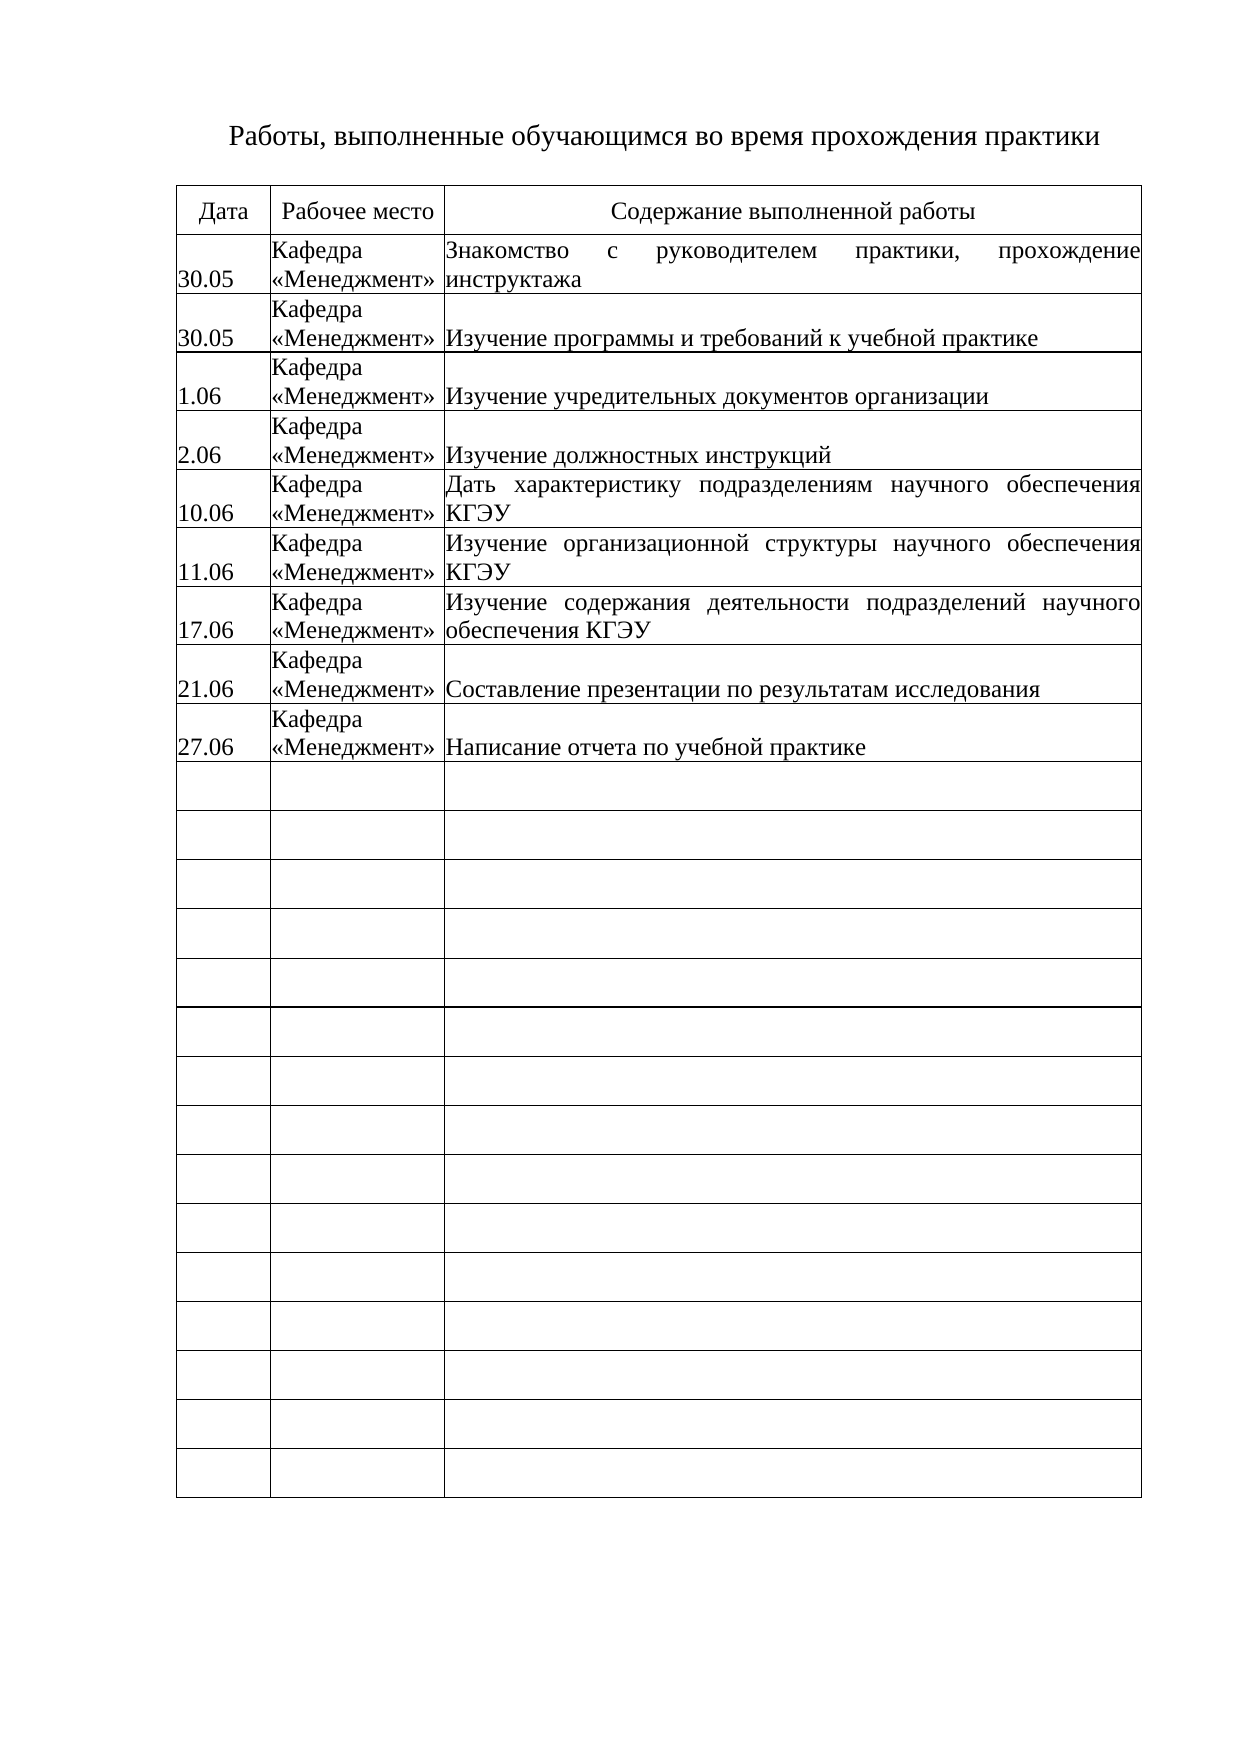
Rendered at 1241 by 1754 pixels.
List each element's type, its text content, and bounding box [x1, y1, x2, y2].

table_cell [177, 1057, 270, 1104]
table_cell [177, 1351, 270, 1399]
table_cell [445, 959, 1141, 1006]
table_cell [271, 1400, 444, 1448]
table_cell [445, 1449, 1141, 1497]
table_cell [271, 1008, 444, 1056]
table_cell [445, 1400, 1141, 1448]
table_cell Кафедра «Менеджмент» [271, 353, 444, 410]
table_cell [177, 1253, 270, 1301]
text Работы, выполненные обучающимся во время прохождения практики [177, 118, 1152, 152]
table_header Рабочее место [271, 186, 444, 234]
table_cell [177, 1449, 270, 1497]
table_cell [177, 959, 270, 1006]
table_cell [445, 1351, 1141, 1399]
table_cell [177, 762, 270, 810]
table_cell 10.06 [177, 470, 270, 527]
table_cell [177, 909, 270, 957]
table_cell [177, 811, 270, 859]
table_cell 30.05 [177, 294, 270, 351]
table_cell [271, 762, 444, 810]
table_cell [271, 1155, 444, 1203]
table_cell [271, 1302, 444, 1350]
table_cell [445, 1008, 1141, 1056]
table_cell [271, 1106, 444, 1154]
table_cell Кафедра «Менеджмент» [271, 645, 444, 703]
table_cell Изучение организационной структуры научного обеспечения КГЭУ [445, 528, 1141, 586]
table_cell [177, 1106, 270, 1154]
table_cell Составление презентации по результатам исследования [445, 645, 1141, 703]
table_cell [271, 1057, 444, 1104]
table_cell Изучение программы и требований к учебной практике [445, 294, 1141, 351]
table_cell Кафедра «Менеджмент» [271, 587, 444, 644]
table_cell [445, 1204, 1141, 1252]
table_cell 2.06 [177, 411, 270, 468]
table_cell Кафедра «Менеджмент» [271, 528, 444, 586]
table_cell [271, 1351, 444, 1399]
table_cell Изучение учредительных документов организации [445, 353, 1141, 410]
table_cell [271, 1253, 444, 1301]
table_cell [445, 1057, 1141, 1104]
table_cell Кафедра «Менеджмент» [271, 411, 444, 468]
table_cell [177, 1400, 270, 1448]
table_cell [445, 1155, 1141, 1203]
table_cell 27.06 [177, 704, 270, 761]
table_cell [271, 959, 444, 1006]
table_cell [271, 811, 444, 859]
table_cell [445, 762, 1141, 810]
table_cell Знакомство с руководителем практики, прохождение инструктажа [445, 235, 1141, 293]
table_header Содержание выполненной работы [445, 186, 1141, 234]
table_cell Кафедра «Менеджмент» [271, 704, 444, 761]
table_cell 30.05 [177, 235, 270, 293]
table_cell [177, 1204, 270, 1252]
table_cell [271, 1449, 444, 1497]
table_cell [177, 1008, 270, 1056]
table_cell [271, 909, 444, 957]
table_cell Написание отчета по учебной практике [445, 704, 1141, 761]
table_cell [445, 1253, 1141, 1301]
table_cell [445, 909, 1141, 957]
table_cell Кафедра «Менеджмент» [271, 470, 444, 527]
table_cell [177, 1155, 270, 1203]
table_cell [177, 1302, 270, 1350]
table_cell Дать характеристику подразделениям научного обеспечения КГЭУ [445, 470, 1141, 527]
table_header Дата [177, 186, 270, 234]
table_cell Кафедра «Менеджмент» [271, 235, 444, 293]
table_cell 1.06 [177, 353, 270, 410]
table_cell 11.06 [177, 528, 270, 586]
table_cell [271, 860, 444, 908]
table_cell [445, 1106, 1141, 1154]
table_cell [445, 1302, 1141, 1350]
table_cell Кафедра «Менеджмент» [271, 294, 444, 351]
table_cell [445, 811, 1141, 859]
table_cell [445, 860, 1141, 908]
table_cell Изучение должностных инструкций [445, 411, 1141, 468]
table_cell 17.06 [177, 587, 270, 644]
table_cell Изучение содержания деятельности подразделений научного обеспечения КГЭУ [445, 587, 1141, 644]
table_cell [177, 860, 270, 908]
table_cell 21.06 [177, 645, 270, 703]
table_cell [271, 1204, 444, 1252]
